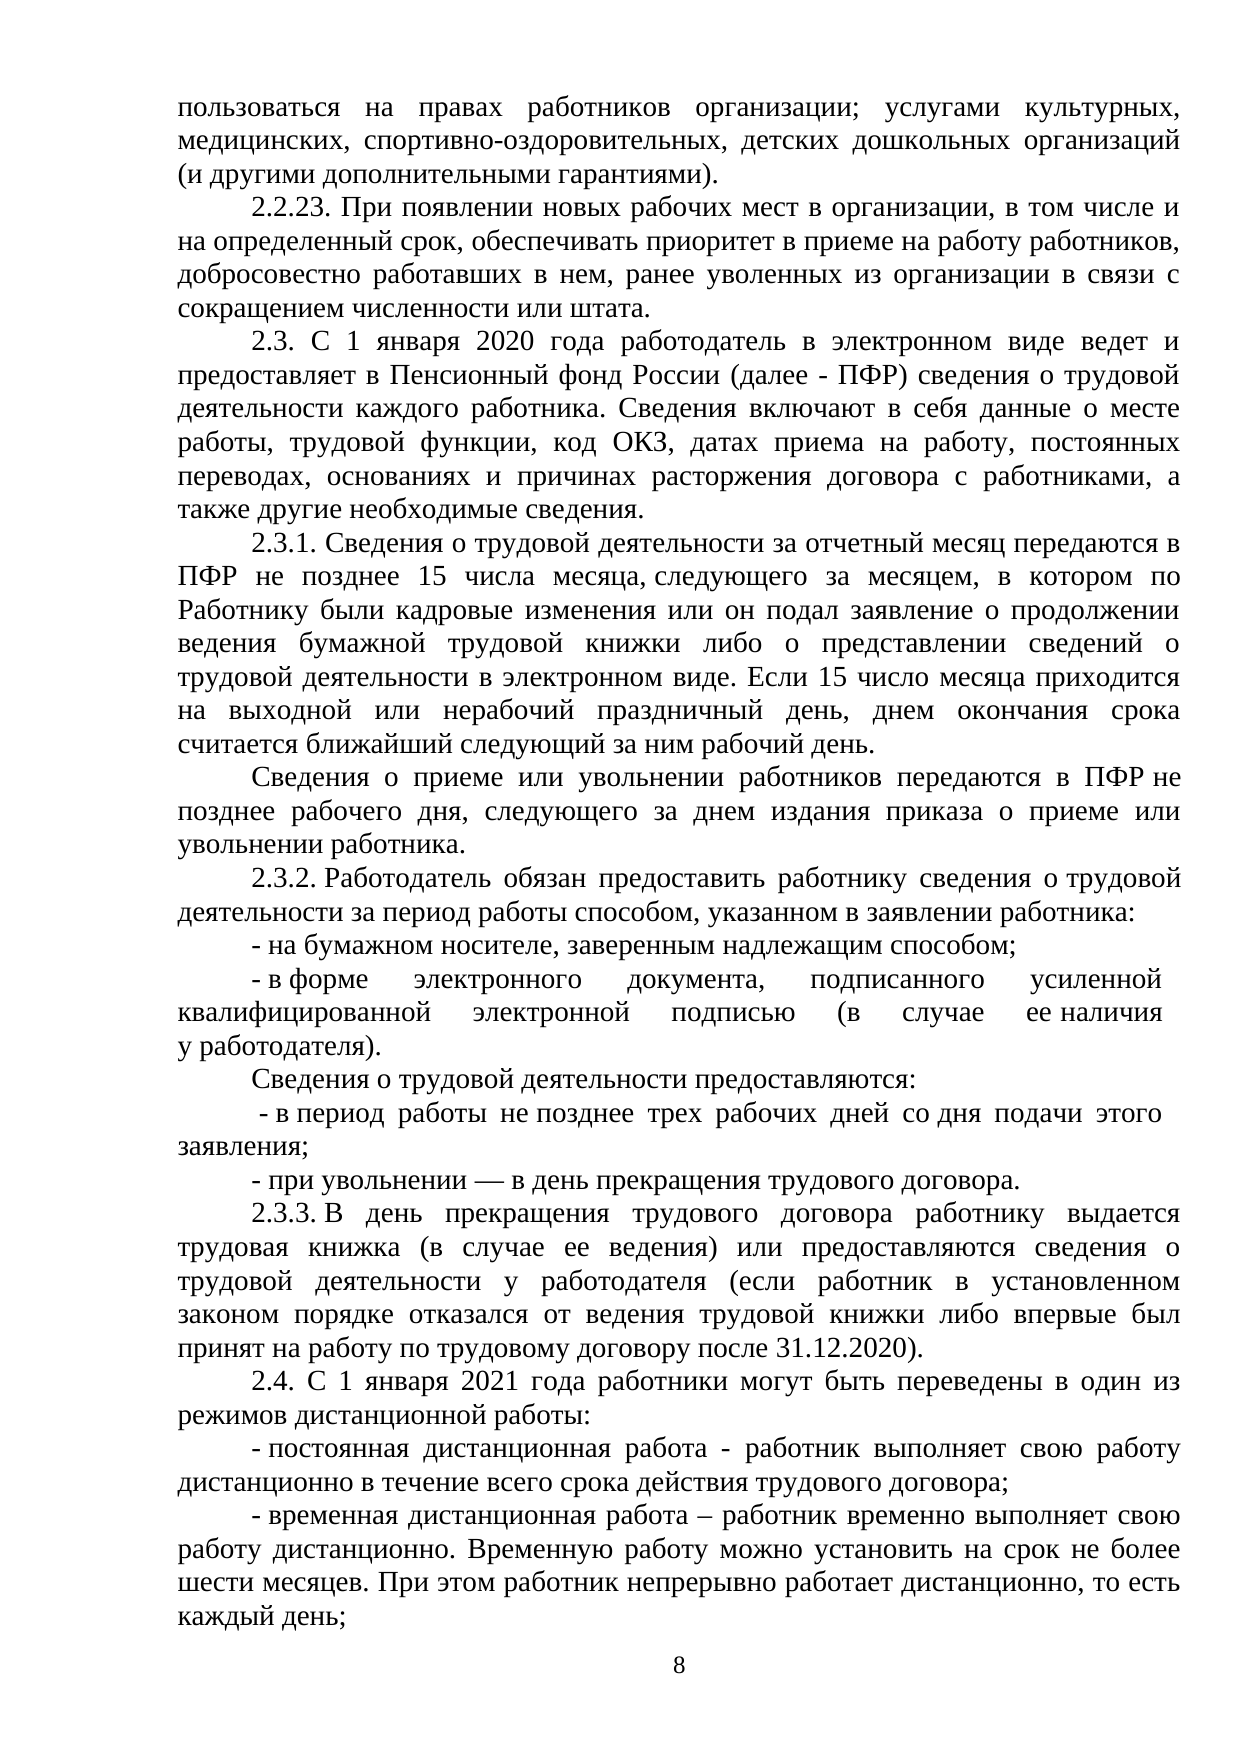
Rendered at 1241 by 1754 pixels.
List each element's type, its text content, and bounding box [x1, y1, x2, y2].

text - на бумажном носителе, заверенным надлежащим способом; [215, 927, 1162, 961]
text 2.3. С 1 января 2020 года работодатель в электронном виде ведет и предоставляет в Пенсионный фонд России (далее - ПФР) сведения о трудовой деятельности каждого работника. Сведения включают в себя данные о месте работы, трудовой функции, код ОКЗ, датах приема на работу, постоянных переводах, основаниях и причинах расторжения договора с работниками, а также другие необходимые сведения. [177, 323, 1181, 525]
text - в форме электронного документа, подписанного усиленной квалифицированной электронной подписью (в случае ее наличия у работодателя). [177, 961, 1162, 1061]
text - временная дистанционная работа – работник временно выполняет свою работу дистанционно. Временную работу можно установить на срок не более шести месяцев. При этом работник непрерывно работает дистанционно, то есть каждый день; [177, 1497, 1181, 1632]
text 2.4. С 1 января 2021 года работники могут быть переведены в один из режимов дистанционной работы: [177, 1363, 1181, 1430]
text 2.2.23. При появлении новых рабочих мест в организации, в том числе и на определенный срок, обеспечивать приоритет в приеме на работу работников, добросовестно работавших в нем, ранее уволенных из организации в связи с сокращением численности или штата. [177, 189, 1181, 323]
text Сведения о приеме или увольнении работников передаются в ПФР не позднее рабочего дня, следующего за днем издания приказа о приеме или увольнении работника. [177, 759, 1181, 860]
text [177, 89, 1181, 189]
text Сведения о трудовой деятельности предоставляются: [177, 1061, 1181, 1095]
text - в период работы не позднее трех рабочих дней со дня подачи этого заявления; [177, 1095, 1162, 1162]
text - постоянная дистанционная работа - работник выполняет свою работу дистанционно в течение всего срока действия трудового договора; [177, 1430, 1181, 1497]
text - при увольнении — в день прекращения трудового договора. [177, 1162, 1162, 1196]
text 2.3.1. Сведения о трудовой деятельности за отчетный месяц передаются в ПФР не позднее 15 числа месяца, следующего за месяцем, в котором по Работнику были кадровые изменения или он подал заявление о продолжении ведения бумажной трудовой книжки либо о представлении сведений о трудовой деятельности в электронном виде. Если 15 число месяца приходится на выходной или нерабочий праздничный день, днем окончания срока считается ближайший следующий за ним рабочий день. [177, 525, 1181, 759]
text 2.3.3. В день прекращения трудового договора работнику выдается трудовая книжка (в случае ее ведения) или предоставляются сведения о трудовой деятельности у работодателя (если работник в установленном законом порядке отказался от ведения трудовой книжки либо впервые был принят на работу по трудовому договору после 31.12.2020). [177, 1196, 1181, 1363]
text 2.3.2. Работодатель обязан предоставить работнику сведения о трудовой деятельности за период работы способом, указанном в заявлении работника: [177, 860, 1181, 927]
